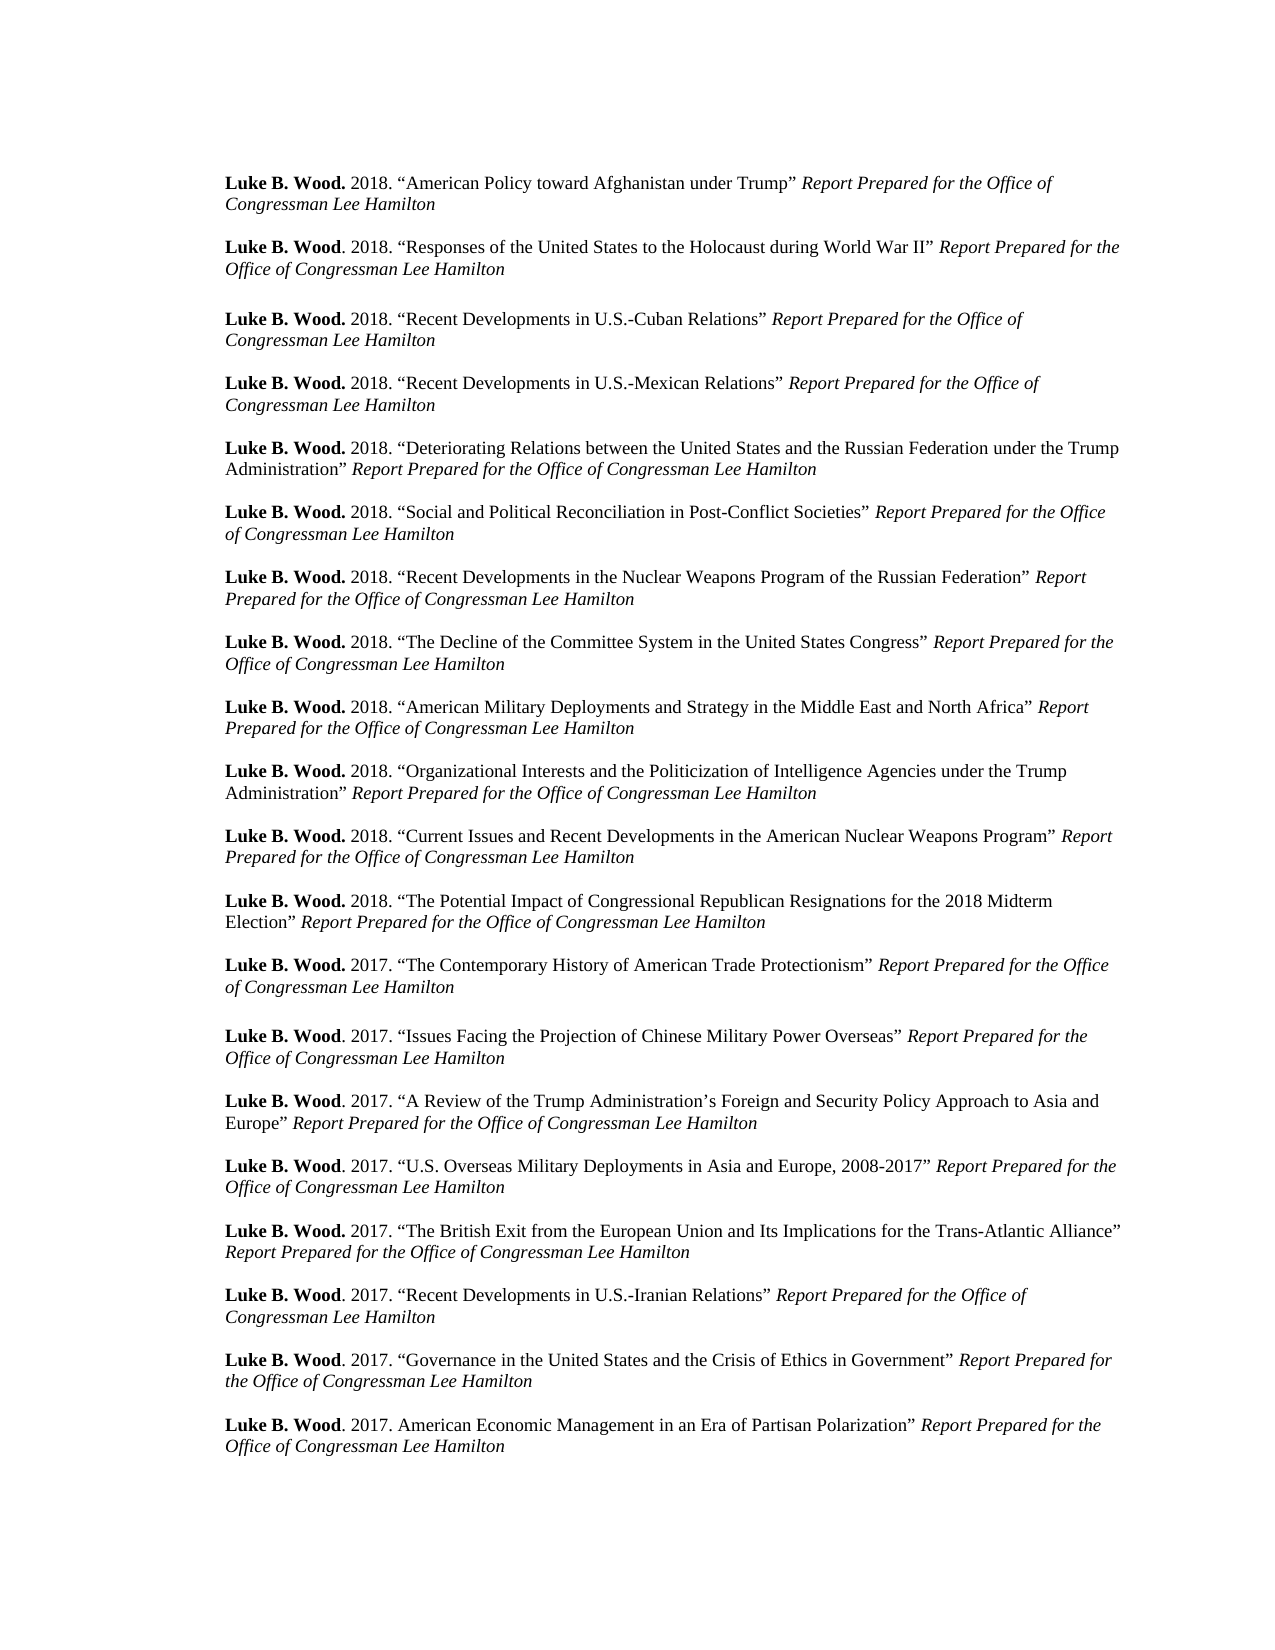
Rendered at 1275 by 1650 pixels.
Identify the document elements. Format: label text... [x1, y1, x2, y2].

text Luke B. Wood. 2018. “Recent Developments in U.S.-Cuban Relations” Report Prepared for the Office of Congressman Lee Hamilton [225, 307, 1125, 351]
text Luke B. Wood. 2018. “The Potential Impact of Congressional Republican Resignations for the 2018 Midterm Election” Report Prepared for the Office of Congressman Lee Hamilton [225, 889, 1125, 933]
text Luke B. Wood. 2017. “Recent Developments in U.S.-Iranian Relations” Report Prepared for the Office of Congressman Lee Hamilton [225, 1284, 1125, 1327]
text Luke B. Wood. 2018. “Social and Political Reconciliation in Post-Conflict Societies” Report Prepared for the Office of Congressman Lee Hamilton [225, 501, 1125, 544]
text Luke B. Wood. 2017. “U.S. Overseas Military Deployments in Asia and Europe, 2008-2017” Report Prepared for the Office of Congressman Lee Hamilton [225, 1155, 1125, 1198]
text Luke B. Wood. 2018. “Responses of the United States to the Holocaust during World War II” Report Prepared for the Office of Congressman Lee Hamilton [225, 236, 1125, 279]
text Luke B. Wood. 2018. “American Military Deployments and Strategy in the Middle East and North Africa” Report Prepared for the Office of Congressman Lee Hamilton [225, 696, 1125, 739]
text Luke B. Wood. 2018. “American Policy toward Afghanistan under Trump” Report Prepared for the Office of Congressman Lee Hamilton [225, 172, 1125, 215]
text Luke B. Wood. 2018. “Organizational Interests and the Politicization of Intelligence Agencies under the Trump Administration” Report Prepared for the Office of Congressman Lee Hamilton [225, 760, 1125, 803]
text Luke B. Wood. 2017. “Issues Facing the Projection of Chinese Military Power Overseas” Report Prepared for the Office of Congressman Lee Hamilton [225, 1025, 1125, 1068]
text Luke B. Wood. 2017. “A Review of the Trump Administration’s Foreign and Security Policy Approach to Asia and Europe” Report Prepared for the Office of Congressman Lee Hamilton [225, 1090, 1125, 1133]
text Luke B. Wood. 2018. “The Decline of the Committee System in the United States Congress” Report Prepared for the Office of Congressman Lee Hamilton [225, 631, 1125, 674]
text Luke B. Wood. 2017. “Governance in the United States and the Crisis of Ethics in Government” Report Prepared for the Office of Congressman Lee Hamilton [225, 1349, 1125, 1392]
text Luke B. Wood. 2017. “The British Exit from the European Union and Its Implications for the Trans-Atlantic Alliance” Report Prepared for the Office of Congressman Lee Hamilton [225, 1219, 1125, 1263]
text Luke B. Wood. 2018. “Deteriorating Relations between the United States and the Russian Federation under the Trump Administration” Report Prepared for the Office of Congressman Lee Hamilton [225, 437, 1125, 480]
text Luke B. Wood. 2018. “Recent Developments in the Nuclear Weapons Program of the Russian Federation” Report Prepared for the Office of Congressman Lee Hamilton [225, 566, 1125, 609]
text Luke B. Wood. 2017. American Economic Management in an Era of Partisan Polarization” Report Prepared for the Office of Congressman Lee Hamilton [225, 1413, 1125, 1457]
text Luke B. Wood. 2017. “The Contemporary History of American Trade Protectionism” Report Prepared for the Office of Congressman Lee Hamilton [225, 954, 1125, 997]
text Luke B. Wood. 2018. “Recent Developments in U.S.-Mexican Relations” Report Prepared for the Office of Congressman Lee Hamilton [225, 372, 1125, 415]
text Luke B. Wood. 2018. “Current Issues and Recent Developments in the American Nuclear Weapons Program” Report Prepared for the Office of Congressman Lee Hamilton [225, 825, 1125, 868]
